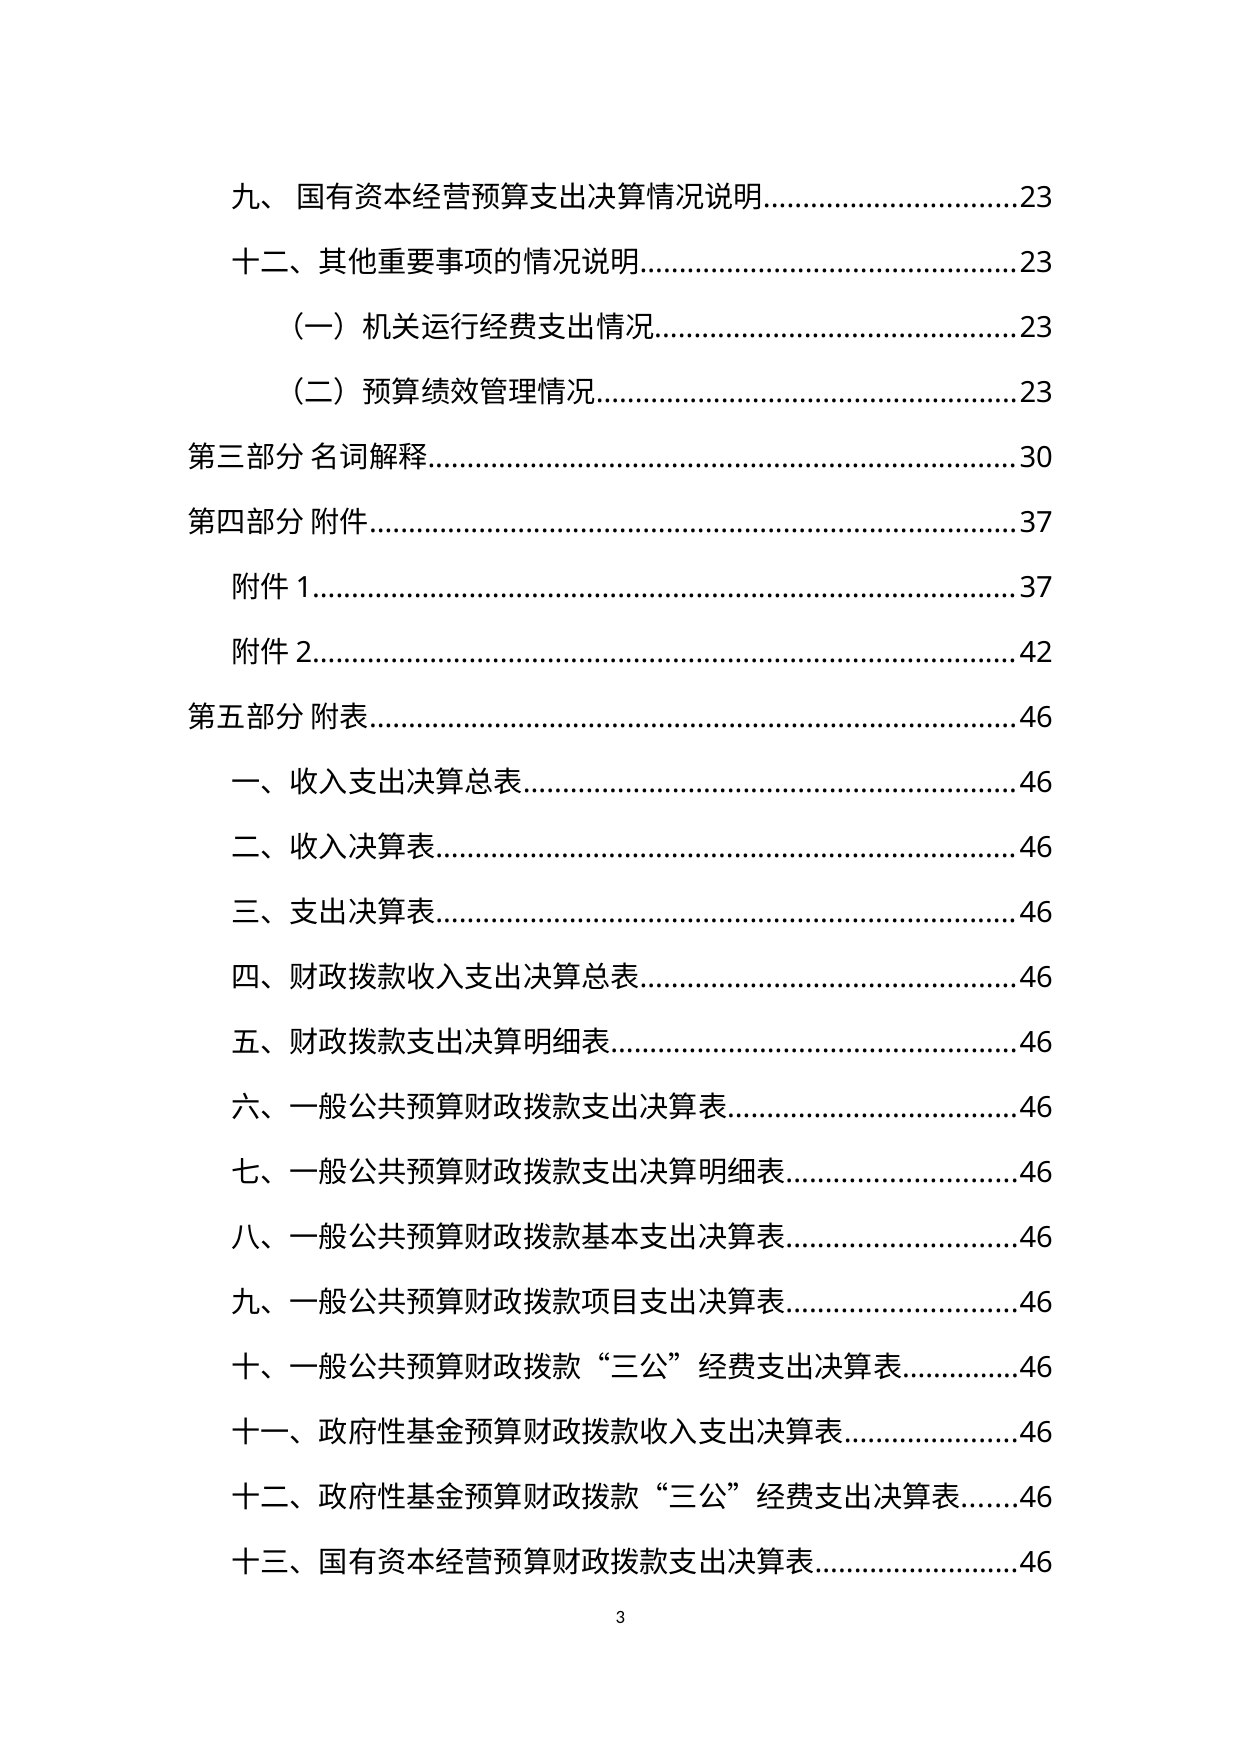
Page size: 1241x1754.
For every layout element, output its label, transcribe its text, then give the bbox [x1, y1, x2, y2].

text 一、收入支出决算总表 46 [231, 747, 1053, 812]
text 第三部分 名词解释 30 [187, 422, 1053, 487]
text （一）机关运行经费支出情况 23 [275, 292, 1053, 357]
text 十三、国有资本经营预算财政拨款支出决算表 46 [231, 1527, 1053, 1592]
text 附件1 37 [231, 552, 1053, 617]
text 三、支出决算表 46 [231, 877, 1053, 942]
text 十一、政府性基金预算财政拨款收入支出决算表 46 [231, 1397, 1053, 1462]
text 十二、其他重要事项的情况说明 23 [231, 227, 1053, 292]
text （二）预算绩效管理情况 23 [275, 357, 1053, 422]
text 五、财政拨款支出决算明细表 46 [231, 1007, 1053, 1072]
text 六、一般公共预算财政拨款支出决算表 46 [231, 1072, 1053, 1137]
text 七、一般公共预算财政拨款支出决算明细表 46 [231, 1137, 1053, 1202]
text 八、一般公共预算财政拨款基本支出决算表 46 [231, 1202, 1053, 1267]
text 九、 国有资本经营预算支出决算情况说明 23 [231, 162, 1053, 227]
text 第五部分 附表 46 [187, 682, 1053, 747]
text 附件2 42 [231, 617, 1053, 682]
text 九、一般公共预算财政拨款项目支出决算表 46 [231, 1267, 1053, 1332]
text 十二、政府性基金预算财政拨款“三公”经费支出决算表 46 [231, 1462, 1053, 1527]
text 第四部分 附件 37 [187, 487, 1053, 552]
text 十、一般公共预算财政拨款“三公”经费支出决算表 46 [231, 1332, 1053, 1397]
text 四、财政拨款收入支出决算总表 46 [231, 942, 1053, 1007]
text 二、收入决算表 46 [231, 812, 1053, 877]
